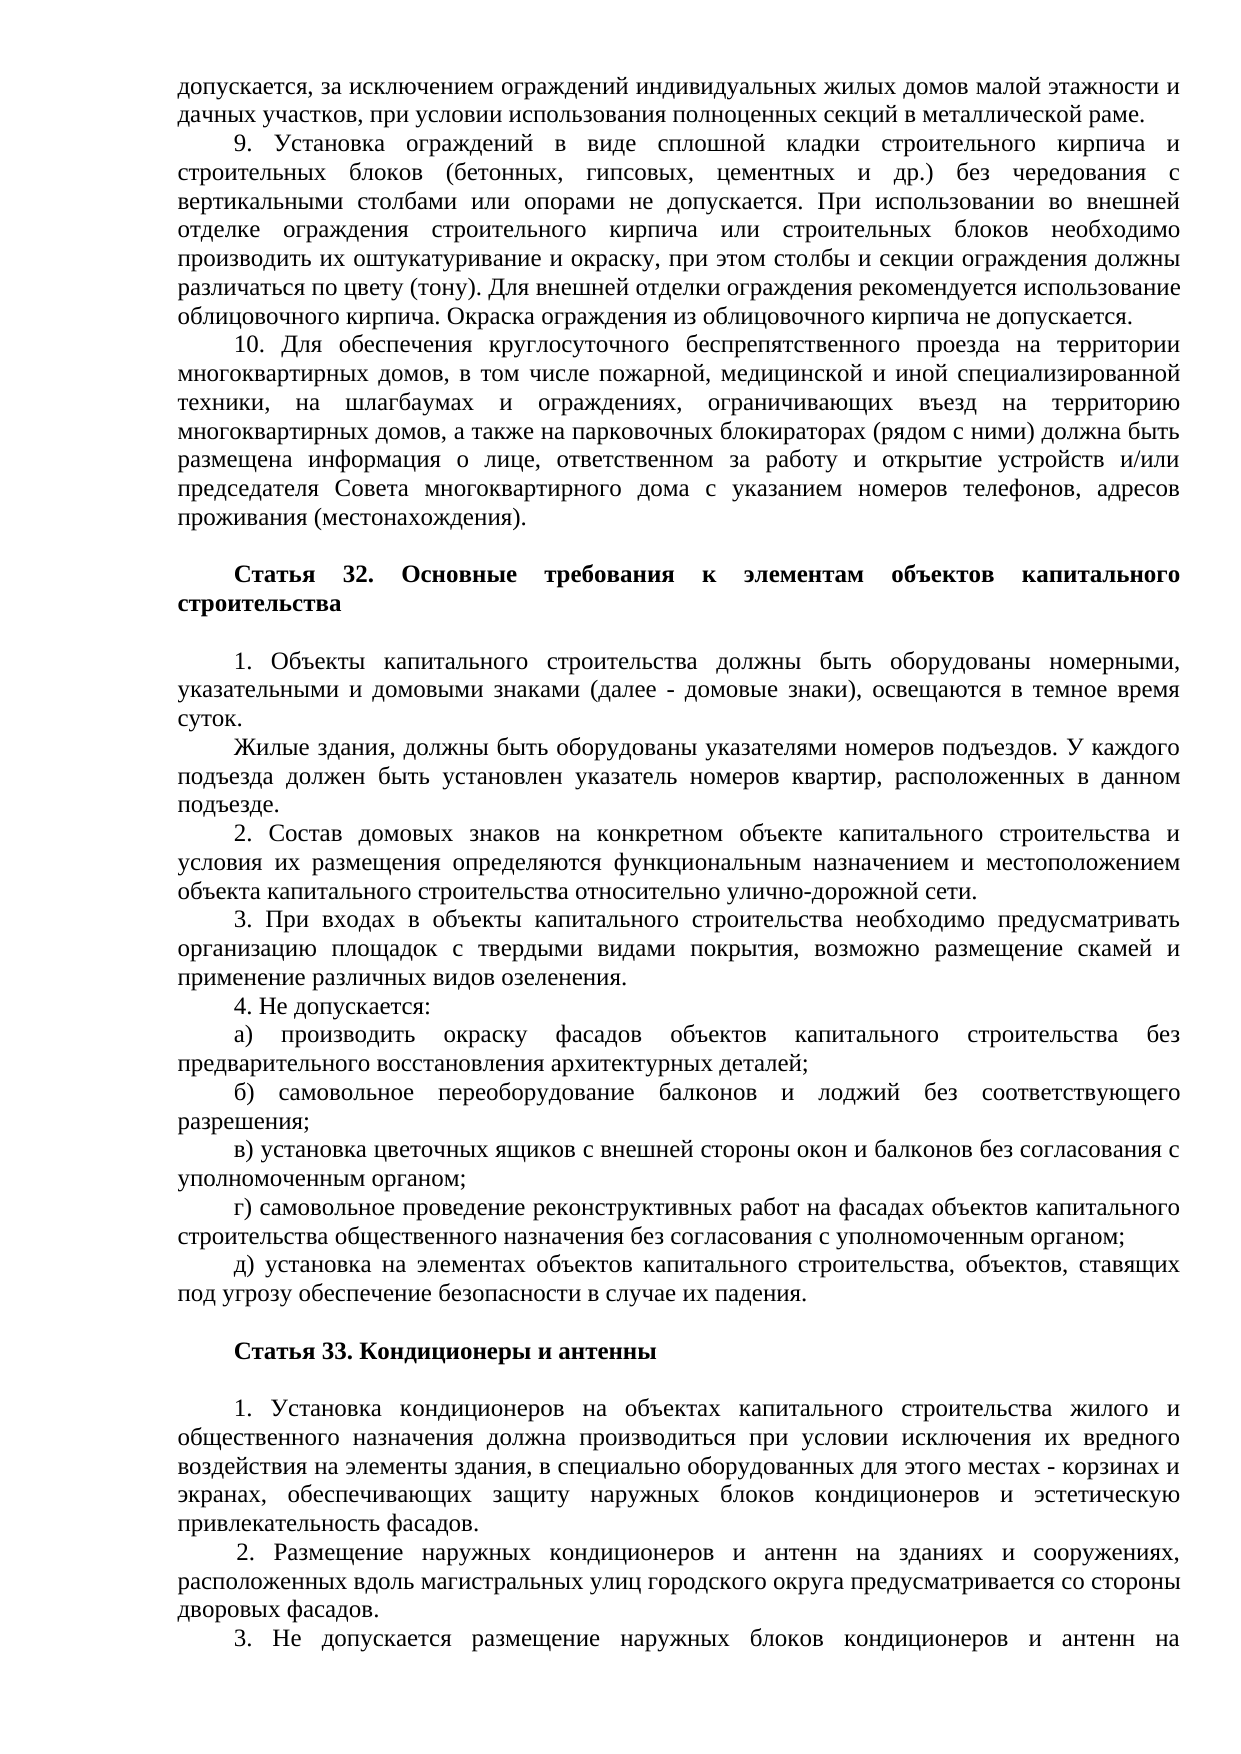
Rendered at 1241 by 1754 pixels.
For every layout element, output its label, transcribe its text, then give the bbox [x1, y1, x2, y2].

text 2. Состав домовых знаков на конкретном объекте капитального строительства и условия их размещения определяются функциональным назначением и местоположением объекта капитального строительства относительно улично-дорожной сети. [177, 818, 1181, 904]
text 9. Установка ограждений в виде сплошной кладки строительного кирпича и строительных блоков (бетонных, гипсовых, цементных и др.) без чередования с вертикальными столбами или опорами не допускается. При использовании во внешней отделке ограждения строительного кирпича или строительных блоков необходимо производить их оштукатуривание и окраску, при этом столбы и секции ограждения должны различаться по цвету (тону). Для внешней отделки ограждения рекомендуется использование облицовочного кирпича. Окраска ограждения из облицовочного кирпича не допускается. [177, 128, 1181, 329]
text а) производить окраску фасадов объектов капитального строительства без предварительного восстановления архитектурных деталей; [177, 1019, 1181, 1077]
text в) установка цветочных ящиков с внешней стороны окон и балконов без согласования с уполномоченным органом; [177, 1134, 1181, 1192]
text 10. Для обеспечения круглосуточного беспрепятственного проезда на территории многоквартирных домов, в том числе пожарной, медицинской и иной специализированной техники, на шлагбаумах и ограждениях, ограничивающих въезд на территорию многоквартирных домов, а также на парковочных блокираторах (рядом с ними) должна быть размещена информация о лице, ответственном за работу и открытие устройств и/или председателя Совета многоквартирного дома с указанием номеров телефонов, адресов проживания (местонахождения). [177, 329, 1181, 531]
text б) самовольное переоборудование балконов и лоджий без соответствующего разрешения; [177, 1077, 1181, 1134]
text 4. Не допускается: [177, 991, 1181, 1019]
text г) самовольное проведение реконструктивных работ на фасадах объектов капитального строительства общественного назначения без согласования с уполномоченным органом; [177, 1192, 1181, 1249]
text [177, 1623, 1181, 1652]
text д) установка на элементах объектов капитального строительства, объектов, ставящих под угрозу обеспечение безопасности в случае их падения. [177, 1249, 1181, 1307]
text 1. Установка кондиционеров на объектах капитального строительства жилого и общественного назначения должна производиться при условии исключения их вредного воздействия на элементы здания, в специально оборудованных для этого местах - корзинах и экранах, обеспечивающих защиту наружных блоков кондиционеров и эстетическую привлекательность фасадов. [177, 1393, 1181, 1537]
title Статья 33. Кондиционеры и антенны [177, 1336, 1181, 1364]
text Жилые здания, должны быть оборудованы указателями номеров подъездов. У каждого подъезда должен быть установлен указатель номеров квартир, расположенных в данном подъезде. [177, 732, 1181, 818]
title Статья 32. Основные требования к элементам объектов капитального строительства [177, 559, 1181, 617]
text 1. Объекты капитального строительства должны быть оборудованы номерными, указательными и домовыми знаками (далее - домовые знаки), освещаются в темное время суток. [177, 646, 1181, 732]
text 3. При входах в объекты капитального строительства необходимо предусматривать организацию площадок с твердыми видами покрытия, возможно размещение скамей и применение различных видов озеленения. [177, 904, 1181, 991]
text 2. Размещение наружных кондиционеров и антенн на зданиях и сооружениях, расположенных вдоль магистральных улиц городского округа предусматривается со стороны дворовых фасадов. [177, 1537, 1181, 1623]
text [177, 71, 1181, 128]
